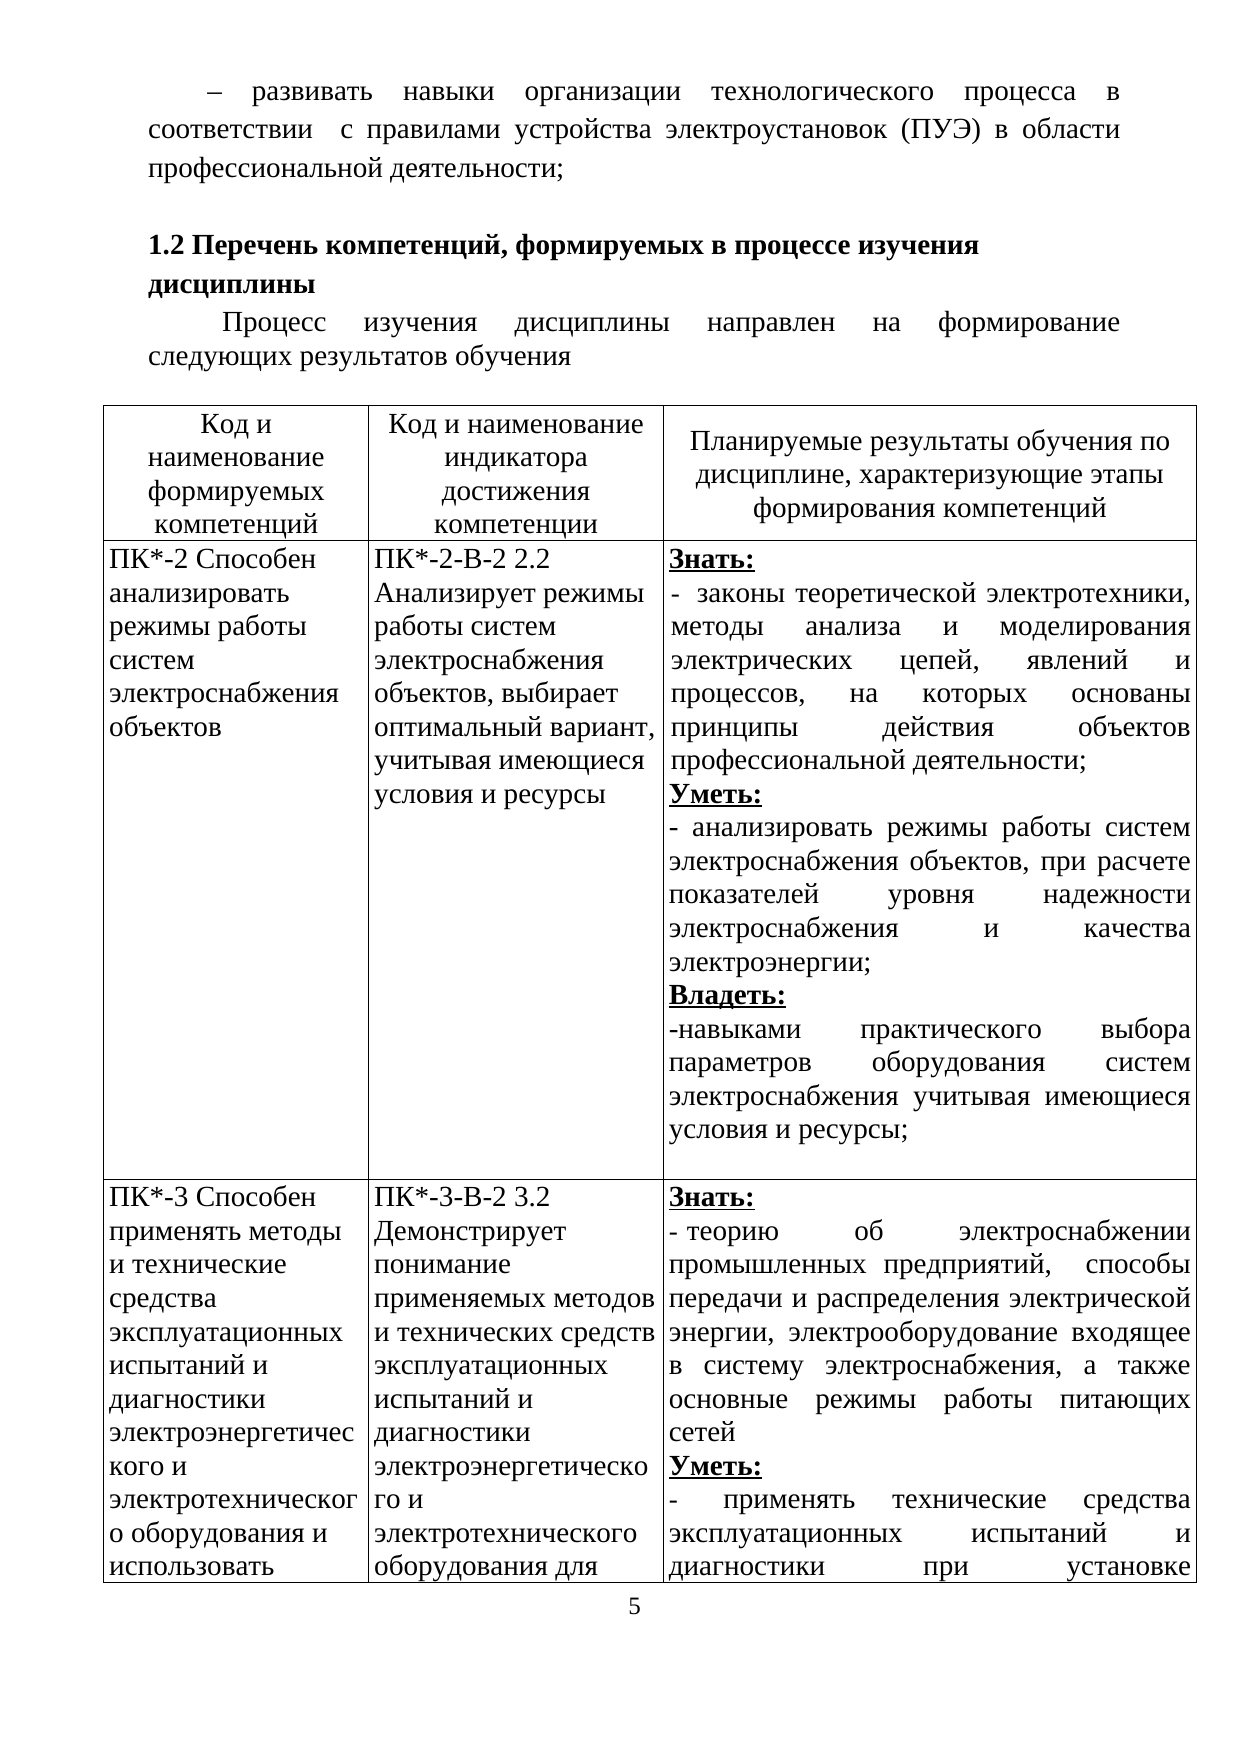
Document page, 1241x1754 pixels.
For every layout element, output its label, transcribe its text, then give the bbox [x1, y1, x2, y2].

text Процесс изучения дисциплины направлен на формирование следующих результатов обучения [148, 304, 1121, 371]
table_header Планируемые результаты обучения по дисциплине, характеризующие этапы формирования компетенций [664, 406, 1196, 540]
table_cell ПК*-2 Способен анализировать режимы работы систем электроснабжения объектов [104, 541, 368, 1178]
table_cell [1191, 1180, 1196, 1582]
table_header Код и наименование индикатора достижения компетенции [369, 406, 663, 540]
table_cell Знать: законы теоретической электротехники, методы анализа и моделирования электрических цепей, явлений и процессов, на которых основаны принципы действия объектов профессиональной деятельности; Уметь: - анализировать режимы работы систем электроснабжения объектов, при расчете показателей уровня надежности электроснабжения и качества электроэнергии; Владеть: -навыками практического выбора параметров оборудования систем электроснабжения учитывая имеющиеся условия и ресурсы; [664, 541, 1196, 1178]
text дисциплины [148, 266, 1121, 299]
table_header Код и наименование формируемых компетенций [104, 406, 368, 540]
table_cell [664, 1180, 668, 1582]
text 1.2 Перечень компетенций, формируемых в процессе изучения [148, 227, 1121, 261]
table_cell ПК*-2-В-2 2.2 Анализирует режимы работы систем электроснабжения объектов, выбирает оптимальный вариант, учитывая имеющиеся условия и ресурсы [369, 541, 663, 1178]
text – развивать навыки организации технологического процесса в соответствии с правилами устройства электроустановок (ПУЭ) в области профессиональной деятельности; [148, 73, 1121, 184]
